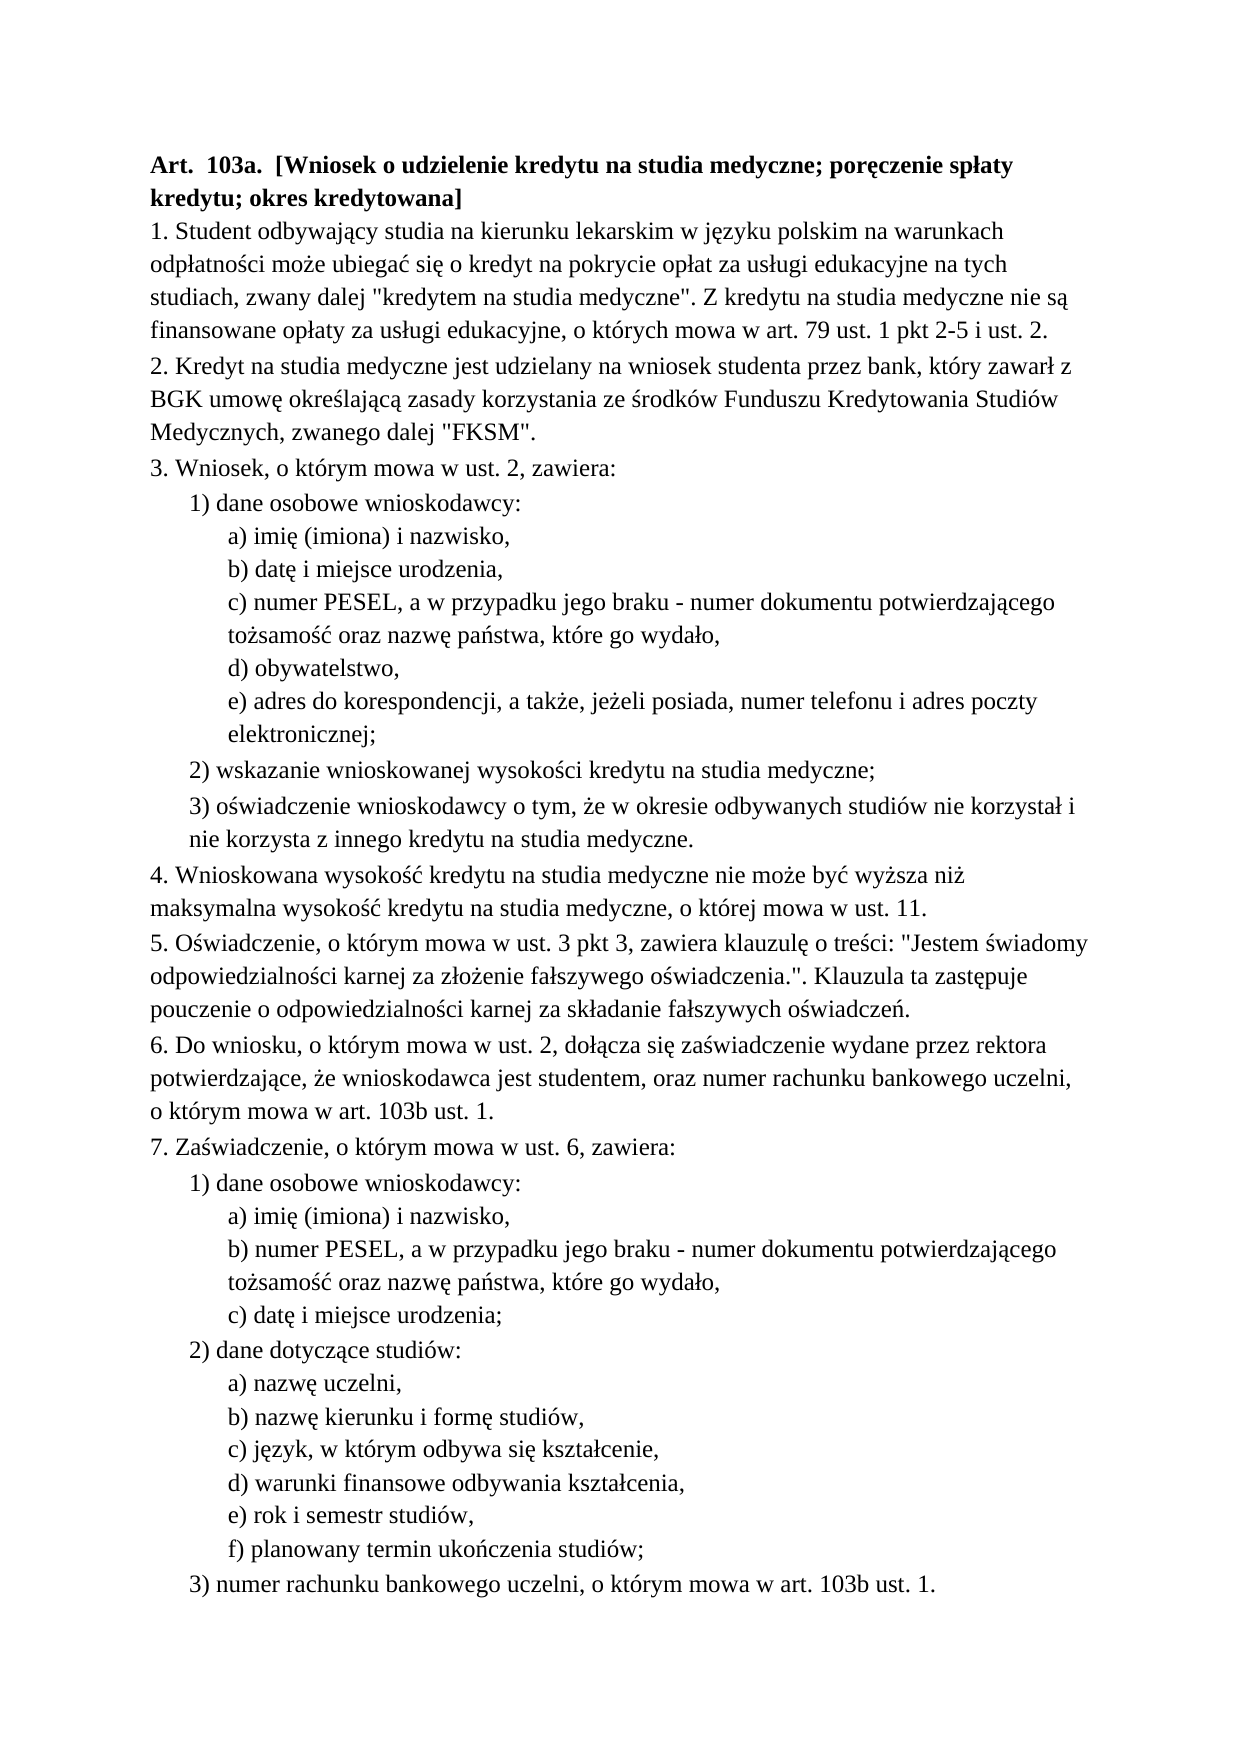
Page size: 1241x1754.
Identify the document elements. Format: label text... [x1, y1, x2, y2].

text c) datę i miejsce urodzenia; [228, 1300, 1090, 1328]
text f) planowany termin ukończenia studiów; [228, 1534, 1090, 1562]
text c) numer PESEL, a w przypadku jego braku - numer dokumentu potwierdzającego tożsamość oraz nazwę państwa, które go wydało, [228, 587, 1090, 649]
text Art. 103a. [Wniosek o udzielenie kredytu na studia medyczne; poręczenie spłaty kredytu; okres kredytowana] [150, 150, 1090, 212]
text 3) numer rachunku bankowego uczelni, o którym mowa w art. 103b ust. 1. [189, 1569, 1090, 1598]
text 2. Kredyt na studia medyczne jest udzielany na wniosek studenta przez bank, który zawarł z BGK umowę określającą zasady korzystania ze środków Funduszu Kredytowania Studiów Medycznych, zwanego dalej "FKSM". [150, 351, 1090, 446]
text 6. Do wniosku, o którym mowa w ust. 2, dołącza się zaświadczenie wydane przez rektora potwierdzające, że wnioskodawca jest studentem, oraz numer rachunku bankowego uczelni, o którym mowa w art. 103b ust. 1. [150, 1030, 1090, 1125]
text a) imię (imiona) i nazwisko, [228, 521, 1090, 550]
text d) obywatelstwo, [228, 653, 1090, 682]
text 1) dane osobowe wnioskodawcy: [189, 488, 1090, 517]
text d) warunki finansowe odbywania kształcenia, [228, 1468, 1090, 1496]
text 3. Wniosek, o którym mowa w ust. 2, zawiera: [150, 453, 1090, 481]
text a) nazwę uczelni, [228, 1368, 1090, 1397]
text 5. Oświadczenie, o którym mowa w ust. 3 pkt 3, zawiera klauzulę o treści: "Jestem świadomy odpowiedzialności karnej za złożenie fałszywego oświadczenia.". Klauzula ta zastępuje pouczenie o odpowiedzialności karnej za składanie fałszywych oświadczeń. [150, 928, 1090, 1023]
text 4. Wnioskowana wysokość kredytu na studia medyczne nie może być wyższa niż maksymalna wysokość kredytu na studia medyczne, o której mowa w ust. 11. [150, 860, 1090, 921]
text e) rok i semestr studiów, [228, 1501, 1090, 1529]
text e) adres do korespondencji, a także, jeżeli posiada, numer telefonu i adres poczty elektronicznej; [228, 686, 1090, 748]
text b) nazwę kierunku i formę studiów, [228, 1402, 1090, 1430]
text b) datę i miejsce urodzenia, [228, 554, 1090, 583]
text 1) dane osobowe wnioskodawcy: [189, 1168, 1090, 1196]
text 1. Student odbywający studia na kierunku lekarskim w języku polskim na warunkach odpłatności może ubiegać się o kredyt na pokrycie opłat za usługi edukacyjne na tych studiach, zwany dalej "kredytem na studia medyczne". Z kredytu na studia medyczne nie są finansowane opłaty za usługi edukacyjne, o których mowa w art. 79 ust. 1 pkt 2-5 i ust. 2. [150, 216, 1090, 344]
text a) imię (imiona) i nazwisko, [228, 1201, 1090, 1229]
text 3) oświadczenie wnioskodawcy o tym, że w okresie odbywanych studiów nie korzystał i nie korzysta z innego kredytu na studia medyczne. [189, 791, 1090, 853]
text c) język, w którym odbywa się kształcenie, [228, 1434, 1090, 1463]
text b) numer PESEL, a w przypadku jego braku - numer dokumentu potwierdzającego tożsamość oraz nazwę państwa, które go wydało, [228, 1234, 1090, 1296]
text 2) wskazanie wnioskowanej wysokości kredytu na studia medyczne; [189, 755, 1090, 784]
text 7. Zaświadczenie, o którym mowa w ust. 6, zawiera: [150, 1132, 1090, 1161]
text 2) dane dotyczące studiów: [189, 1336, 1090, 1364]
